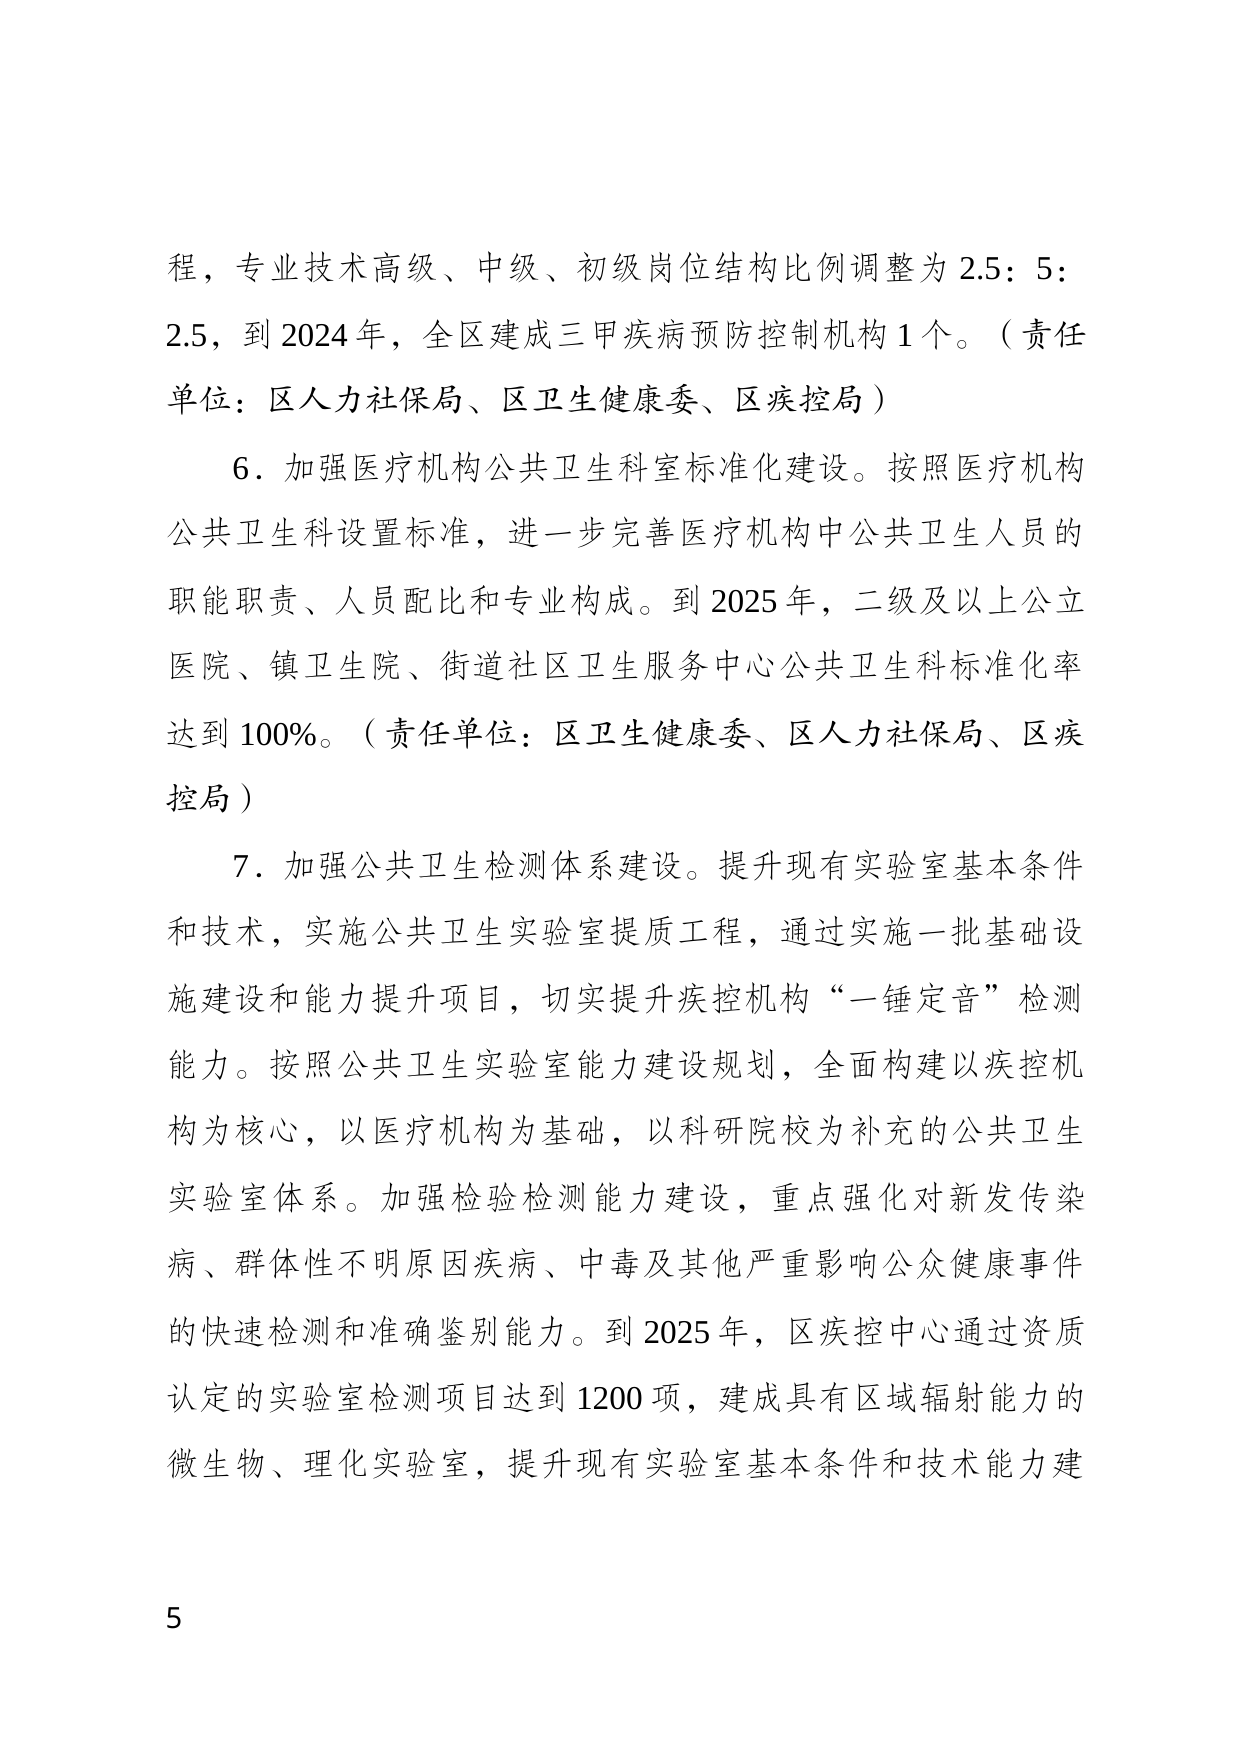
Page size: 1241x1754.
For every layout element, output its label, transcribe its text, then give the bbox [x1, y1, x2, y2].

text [165, 833, 1087, 1498]
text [165, 235, 1087, 434]
text 6．加强医疗机构公共卫生科室标准化建设。按照医疗机构公共卫生科设置标准，进一步完善医疗机构中公共卫生人员的职能职责、人员配比和专业构成。到2025年，二级及以上公立医院、镇卫生院、街道社区卫生服务中心公共卫生科标准化率达到100%。（责任单位：区卫生健康委、区人力社保局、区疾控局） [165, 434, 1087, 833]
